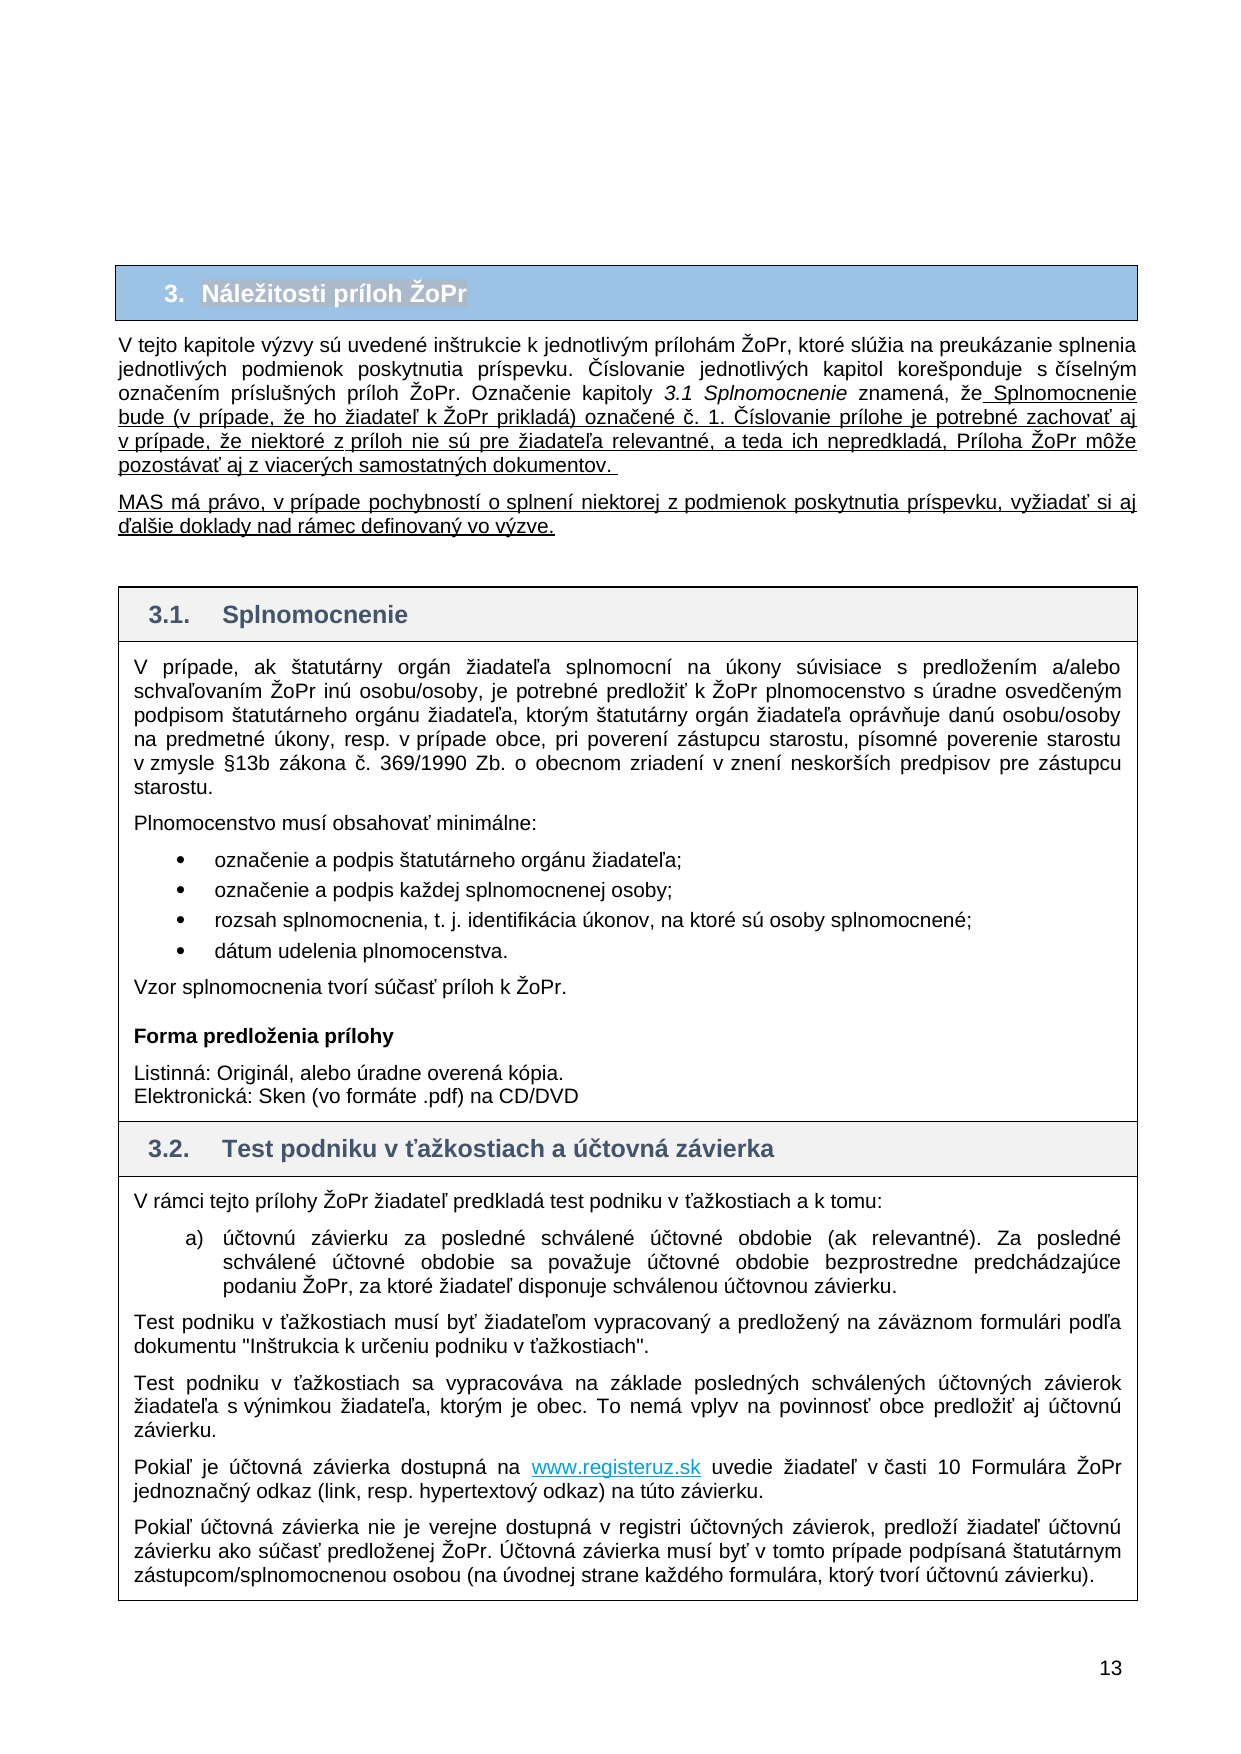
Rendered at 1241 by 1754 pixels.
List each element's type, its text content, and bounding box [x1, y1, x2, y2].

table_header Náležitosti príloh ŽoPr [116, 266, 1137, 320]
table_header Splnomocnenie [119, 588, 1137, 641]
text V tejto kapitole výzvy sú uvedené inštrukcie k jednotlivým prílohám ŽoPr, ktoré slúžia na preukázanie splnenia jednotlivých podmienok poskytnutia príspevku. Číslovanie jednotlivých kapitol korešponduje s číselným označením príslušných príloh ŽoPr. Označenie kapitoly 3.1 Splnomocnenie znamená, že Splnomocnenie bude (v prípade, že ho žiadateľ k ŽoPr prikladá) označené č. 1. Číslovanie prílohe je potrebné zachovať aj v prípade, že niektoré z príloh nie sú pre žiadateľa relevantné, a teda ich nepredkladá, Príloha ŽoPr môže pozostávať aj z viacerých samostatných dokumentov. [118, 333, 1137, 426]
text MAS má právo, v prípade pochybností o splnení niektorej z podmienok poskytnutia príspevku, vyžiadať si aj ďalšie doklady nad rámec definovaný vo výzve. [118, 512, 1137, 537]
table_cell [119, 1177, 1137, 1599]
text MAS má právo, v prípade pochybností o splnení niektorej z podmienok poskytnutia príspevku, vyžiadať si aj ďalšie doklady nad rámec definovaný vo výzve. [118, 489, 1137, 511]
table_cell V prípade, ak štatutárny orgán žiadateľa splnomocní na úkony súvisiace s predložením a/alebo schvaľovaním ŽoPr inú osobu/osoby, je potrebné predložiť k ŽoPr plnomocenstvo s úradne osvedčeným podpisom štatutárneho orgánu žiadateľa, ktorým štatutárny orgán žiadateľa oprávňuje danú osobu/osoby na predmetné úkony, resp. v prípade obce, pri poverení zástupcu starostu, písomné poverenie starostu v zmysle §13b zákona č. 369/1990 Zb. o obecnom zriadení v znení neskorších predpisov pre zástupcu starostu. Plnomocenstvo musí obsahovať minimálne: označenie a podpis štatutárneho orgánu žiadateľa; označenie a podpis každej splnomocnenej osoby; rozsah splnomocnenia, t. j. identifikácia úkonov, na ktoré sú osoby splnomocnené; dátum udelenia plnomocenstva. Vzor splnomocnenia tvorí súčasť príloh k ŽoPr. Forma predloženia prílohy Listinná: Originál, alebo úradne overená kópia. Elektronická: Sken (vo formáte .pdf) na CD/DVD [119, 642, 1137, 1121]
table_cell Test podniku v ťažkostiach a účtovná závierka [119, 1122, 1137, 1176]
